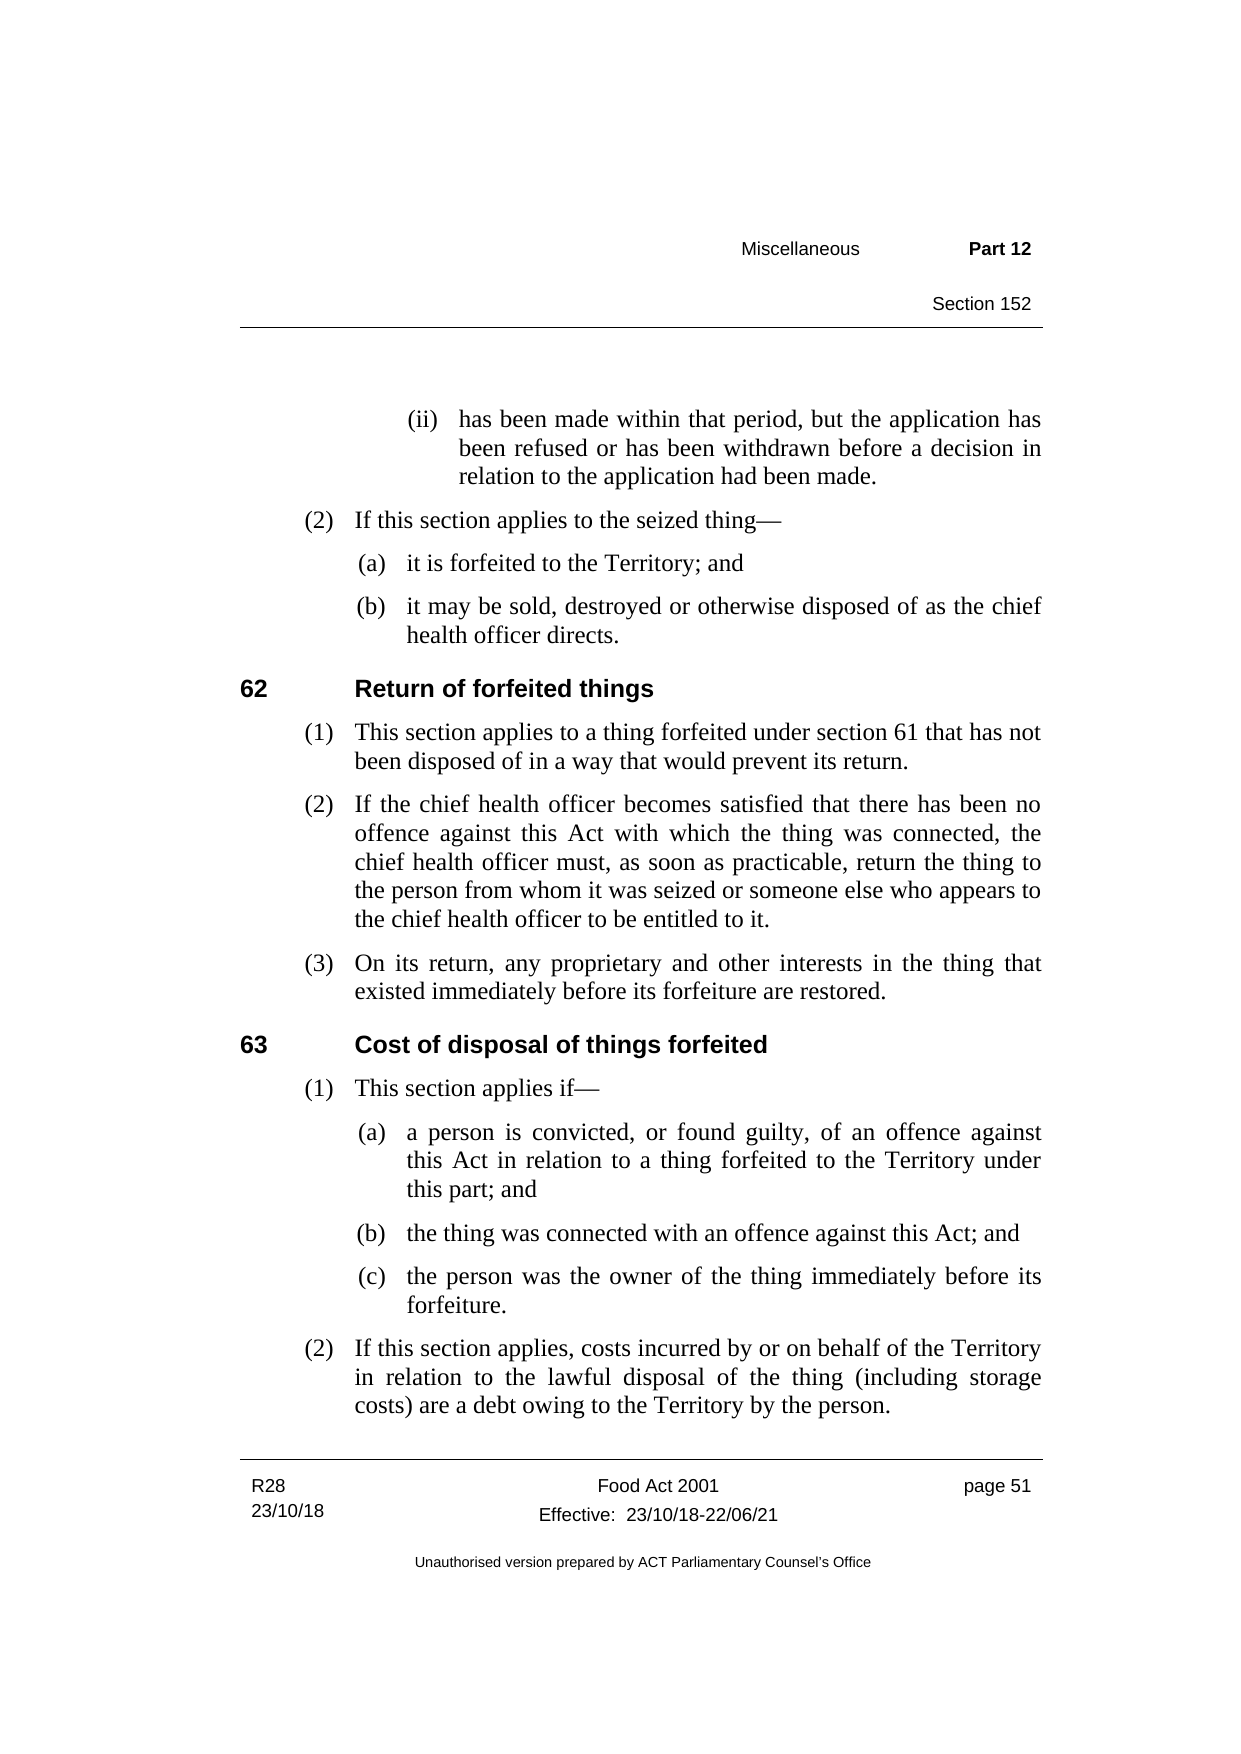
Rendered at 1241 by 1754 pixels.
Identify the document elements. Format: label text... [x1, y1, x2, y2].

text (a) a person is convicted, or found guilty, of an offence against this Act in relation to a thing forfeited to the Territory under this part; and [240, 1117, 1042, 1203]
text (b) the thing was connected with an offence against this Act; and [240, 1218, 1042, 1246]
text (2) If this section applies to the seized thing— [240, 505, 1042, 533]
text (3) On its return, any proprietary and other interests in the thing that existed immediately before its forfeiture are restored. [240, 948, 1042, 1005]
text (b) it may be sold, destroyed or otherwise disposed of as the chief health officer directs. [240, 591, 1042, 649]
text (2) If this section applies, costs incurred by or on behalf of the Territory in relation to the lawful disposal of the thing (including storage costs) are a debt owing to the Territory by the person. [240, 1333, 1042, 1419]
text (1) This section applies to a thing forfeited under section 61 that has not been disposed of in a way that would prevent its return. [240, 717, 1042, 775]
text (a) it is forfeited to the Territory; and [240, 548, 1042, 577]
text 62 Return of forfeited things [240, 674, 1042, 703]
text (2) If the chief health officer becomes satisfied that there has been no offence against this Act with which the thing was connected, the chief health officer must, as soon as practicable, return the thing to the person from whom it was seized or someone else who appears to the chief health officer to be entitled to it. [240, 789, 1042, 933]
text (c) the person was the owner of the thing immediately before its forfeiture. [240, 1261, 1042, 1318]
text (1) This section applies if— [240, 1073, 1042, 1102]
text 63 Cost of disposal of things forfeited [240, 1030, 1042, 1059]
text (ii) has been made within that period, but the application has been refused or has been withdrawn before a decision in relation to the application had been made. [240, 404, 1042, 490]
